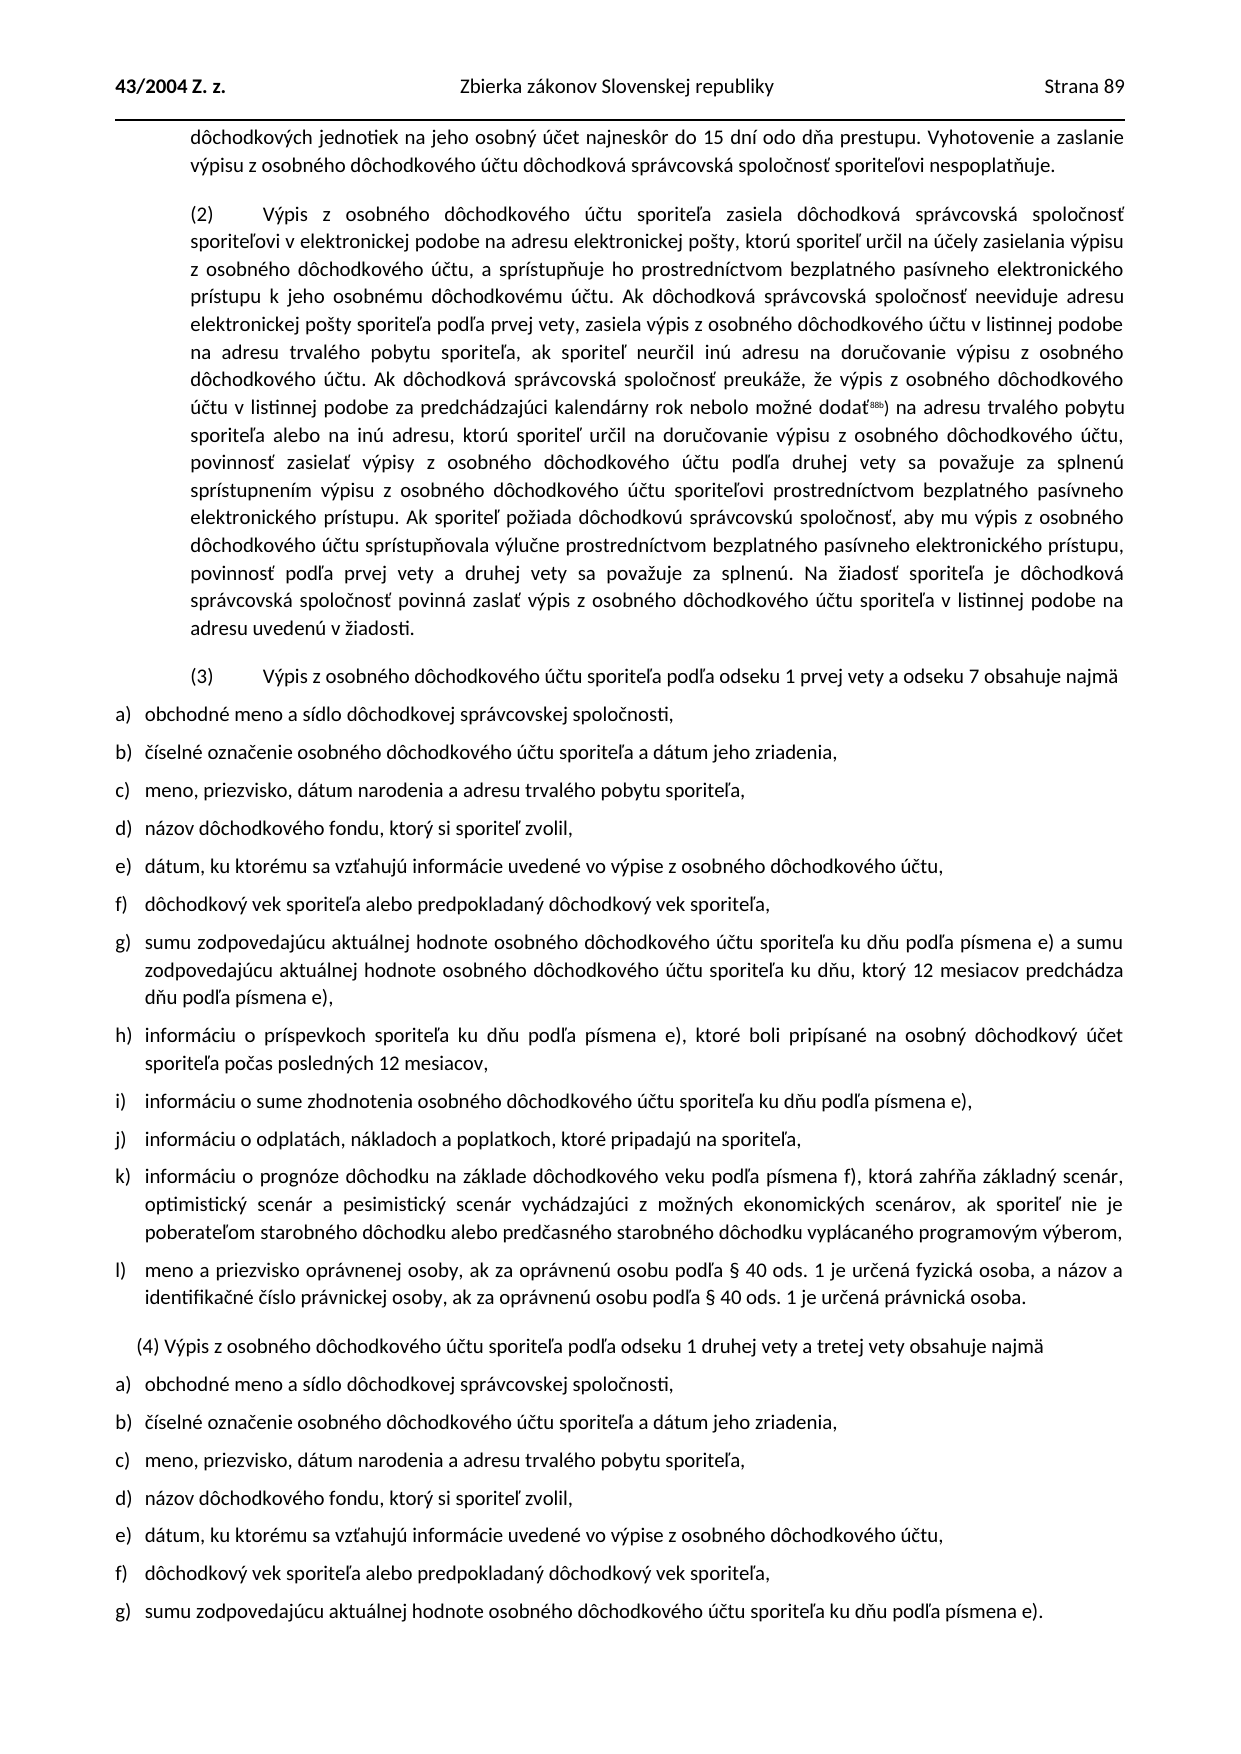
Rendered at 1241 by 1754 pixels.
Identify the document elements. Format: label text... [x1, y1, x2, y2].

list Výpis z osobného dôchodkového účtu sporiteľa podľa odseku 1 prvej vety a odseku 7 obsahuje najmä [190, 664, 1125, 689]
list informáciu o príspevkoch sporiteľa ku dňu podľa písmena e), ktoré boli pripísané na osobný dôchodkový účet sporiteľa počas posledných 12 mesiacov, [115, 1022, 1125, 1075]
list informáciu o sume zhodnotenia osobného dôchodkového účtu sporiteľa ku dňu podľa písmena e), [115, 1088, 1125, 1113]
list sumu zodpovedajúcu aktuálnej hodnote osobného dôchodkového účtu sporiteľa ku dňu podľa písmena e). [115, 1598, 1125, 1624]
list dátum, ku ktorému sa vzťahujú informácie uvedené vo výpise z osobného dôchodkového účtu, [115, 1523, 1125, 1548]
list číselné označenie osobného dôchodkového účtu sporiteľa a dátum jeho zriadenia, [115, 1409, 1125, 1434]
list dátum, ku ktorému sa vzťahujú informácie uvedené vo výpise z osobného dôchodkového účtu, [115, 853, 1125, 879]
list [190, 101, 1125, 178]
list číselné označenie osobného dôchodkového účtu sporiteľa a dátum jeho zriadenia, [115, 739, 1125, 765]
list meno a priezvisko oprávnenej osoby, ak za oprávnenú osobu podľa § 40 ods. 1 je určená fyzická osoba, a názov a identifikačné číslo právnickej osoby, ak za oprávnenú osobu podľa § 40 ods. 1 je určená právnická osoba. [115, 1257, 1125, 1310]
list meno, priezvisko, dátum narodenia a adresu trvalého pobytu sporiteľa, [115, 777, 1125, 803]
list názov dôchodkového fondu, ktorý si sporiteľ zvolil, [115, 1485, 1125, 1510]
list sumu zodpovedajúcu aktuálnej hodnote osobného dôchodkového účtu sporiteľa ku dňu podľa písmena e) a sumu zodpovedajúcu aktuálnej hodnote osobného dôchodkového účtu sporiteľa ku dňu, ktorý 12 mesiacov predchádza dňu podľa písmena e), [115, 929, 1125, 1010]
list obchodné meno a sídlo dôchodkovej správcovskej spoločnosti, [115, 702, 1125, 727]
list názov dôchodkového fondu, ktorý si sporiteľ zvolil, [115, 815, 1125, 841]
list meno, priezvisko, dátum narodenia a adresu trvalého pobytu sporiteľa, [115, 1447, 1125, 1472]
text (4) Výpis z osobného dôchodkového účtu sporiteľa podľa odseku 1 druhej vety a tretej vety obsahuje najmä [113, 1333, 1125, 1358]
list obchodné meno a sídlo dôchodkovej správcovskej spoločnosti, [115, 1371, 1125, 1396]
list dôchodkový vek sporiteľa alebo predpokladaný dôchodkový vek sporiteľa, [115, 1561, 1125, 1586]
list dôchodkový vek sporiteľa alebo predpokladaný dôchodkový vek sporiteľa, [115, 891, 1125, 917]
list informáciu o prognóze dôchodku na základe dôchodkového veku podľa písmena f), ktorá zahŕňa základný scenár, optimistický scenár a pesimistický scenár vychádzajúci z možných ekonomických scenárov, ak sporiteľ nie je poberateľom starobného dôchodku alebo predčasného starobného dôchodku vyplácaného programovým výberom, [115, 1164, 1125, 1244]
list Výpis z osobného dôchodkového účtu sporiteľa zasiela dôchodková správcovská spoločnosť sporiteľovi v elektronickej podobe na adresu elektronickej pošty, ktorú sporiteľ určil na účely zasielania výpisu z osobného dôchodkového účtu, a sprístupňuje ho prostredníctvom bezplatného pasívneho elektronického prístupu k jeho osobnému dôchodkovému účtu. Ak dôchodková správcovská spoločnosť neeviduje adresu elektronickej pošty sporiteľa podľa prvej vety, zasiela výpis z osobného dôchodkového účtu v listinnej podobe na adresu trvalého pobytu sporiteľa, ak sporiteľ neurčil inú adresu na doručovanie výpisu z osobného dôchodkového účtu. Ak dôchodková správcovská spoločnosť preukáže, že výpis z osobného dôchodkového účtu v listinnej podobe za predchádzajúci kalendárny rok nebolo možné dodať88b) na adresu trvalého pobytu sporiteľa alebo na inú adresu, ktorú sporiteľ určil na doručovanie výpisu z osobného dôchodkového účtu, povinnosť zasielať výpisy z osobného dôchodkového účtu podľa druhej vety sa považuje za splnenú sprístupnením výpisu z osobného dôchodkového účtu sporiteľovi prostredníctvom bezplatného pasívneho elektronického prístupu. Ak sporiteľ požiada dôchodkovú správcovskú spoločnosť, aby mu výpis z osobného dôchodkového účtu sprístupňovala výlučne prostredníctvom bezplatného pasívneho elektronického prístupu, povinnosť podľa prvej vety a druhej vety sa považuje za splnenú. Na žiadosť sporiteľa je dôchodková správcovská spoločnosť povinná zaslať výpis z osobného dôchodkového účtu sporiteľa v listinnej podobe na adresu uvedenú v žiadosti. [190, 201, 1125, 640]
list informáciu o odplatách, nákladoch a poplatkoch, ktoré pripadajú na sporiteľa, [115, 1126, 1125, 1151]
